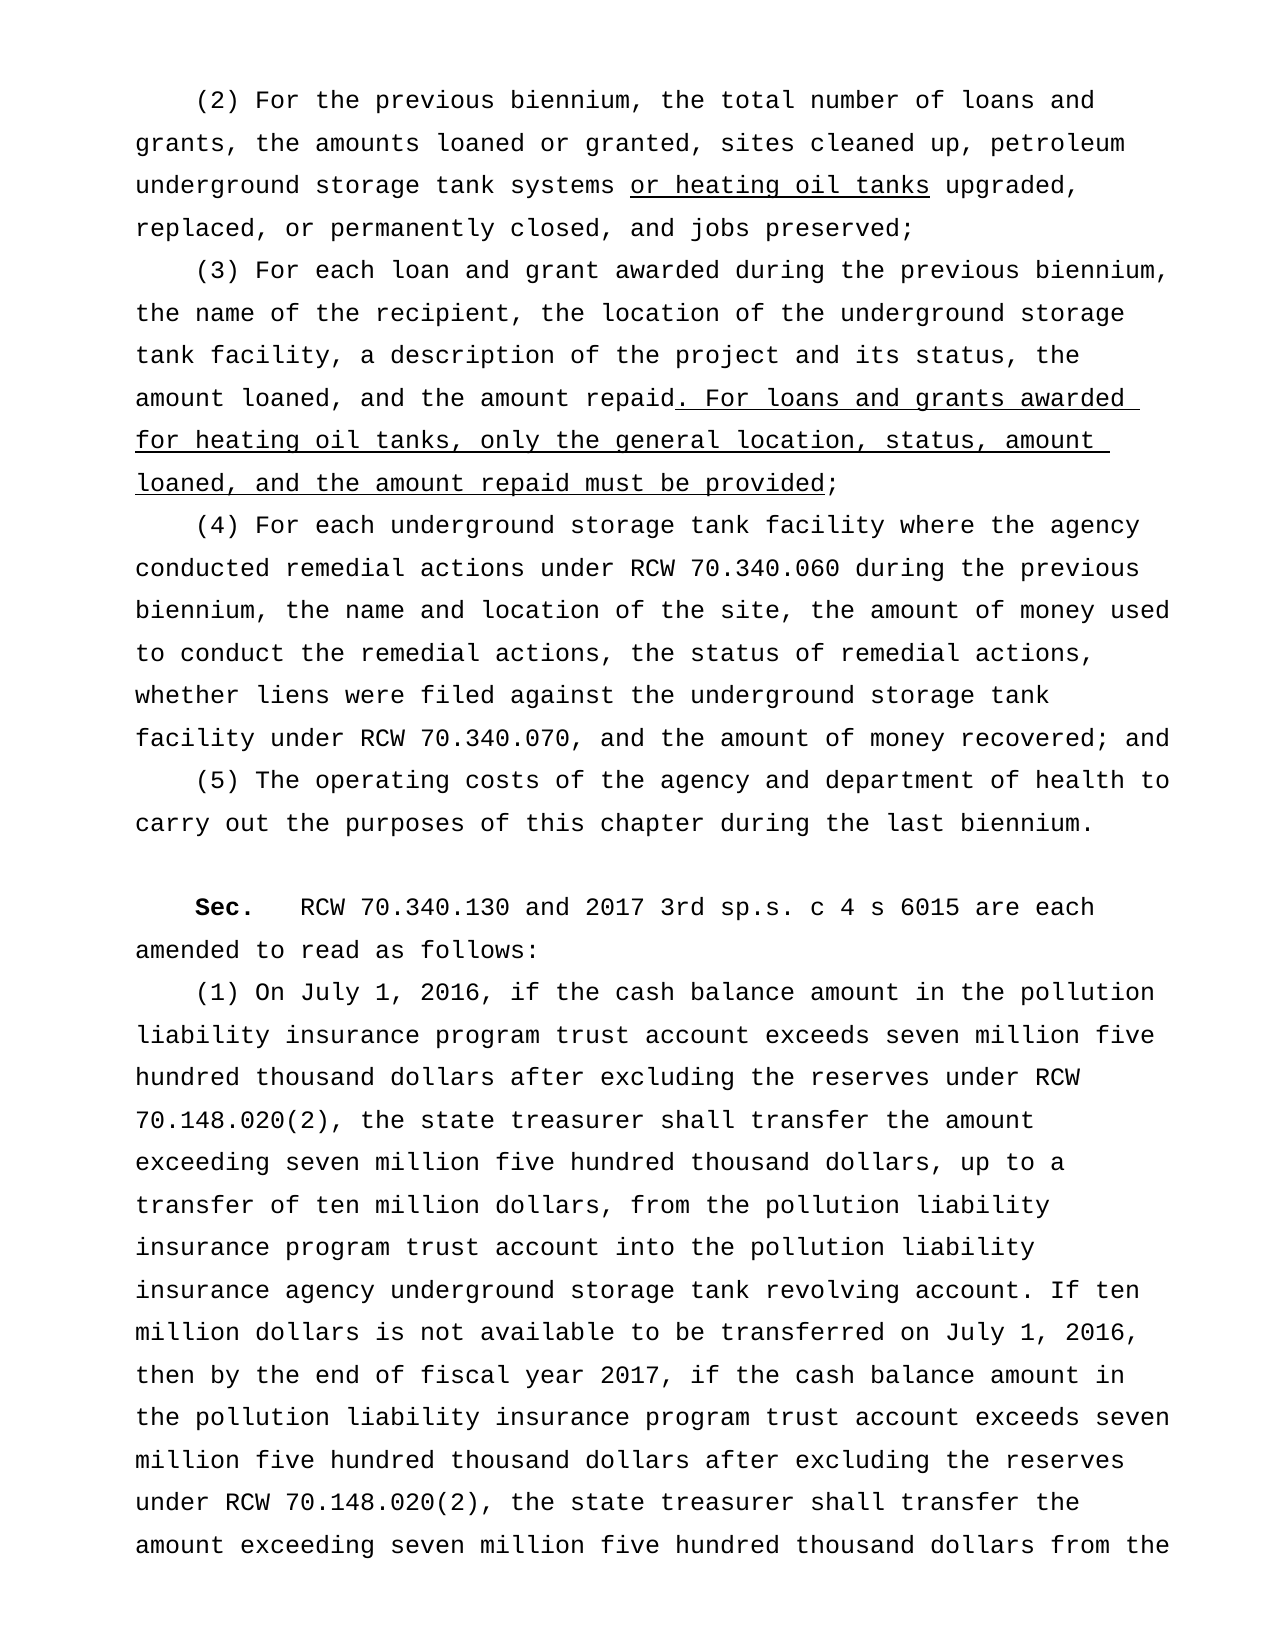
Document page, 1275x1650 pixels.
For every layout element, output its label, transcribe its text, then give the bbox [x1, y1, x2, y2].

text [135, 967, 1170, 1562]
text (3) For each loan and grant awarded during the previous biennium, the name of the recipient, the location of the underground storage tank facility, a description of the project and its status, the amount loaned, and the amount repaid. For loans and grants awarded for heating oil tanks, only the general location, status, amount loaned, and the amount repaid must be provided; [135, 245, 1170, 500]
text (4) For each underground storage tank facility where the agency conducted remedial actions under RCW 70.340.060 during the previous biennium, the name and location of the site, the amount of money used to conduct the remedial actions, the status of remedial actions, whether liens were filed against the underground storage tank facility under RCW 70.340.070, and the amount of money recovered; and [135, 500, 1170, 755]
text Sec. RCW 70.340.130 and 2017 3rd sp.s. c 4 s 6015 are each amended to read as follows: [135, 882, 1170, 967]
text (5) The operating costs of the agency and department of health to carry out the purposes of this chapter during the last biennium. [135, 755, 1170, 840]
text (2) For the previous biennium, the total number of loans and grants, the amounts loaned or granted, sites cleaned up, petroleum underground storage tank systems or heating oil tanks upgraded, replaced, or permanently closed, and jobs preserved; [135, 75, 1170, 245]
